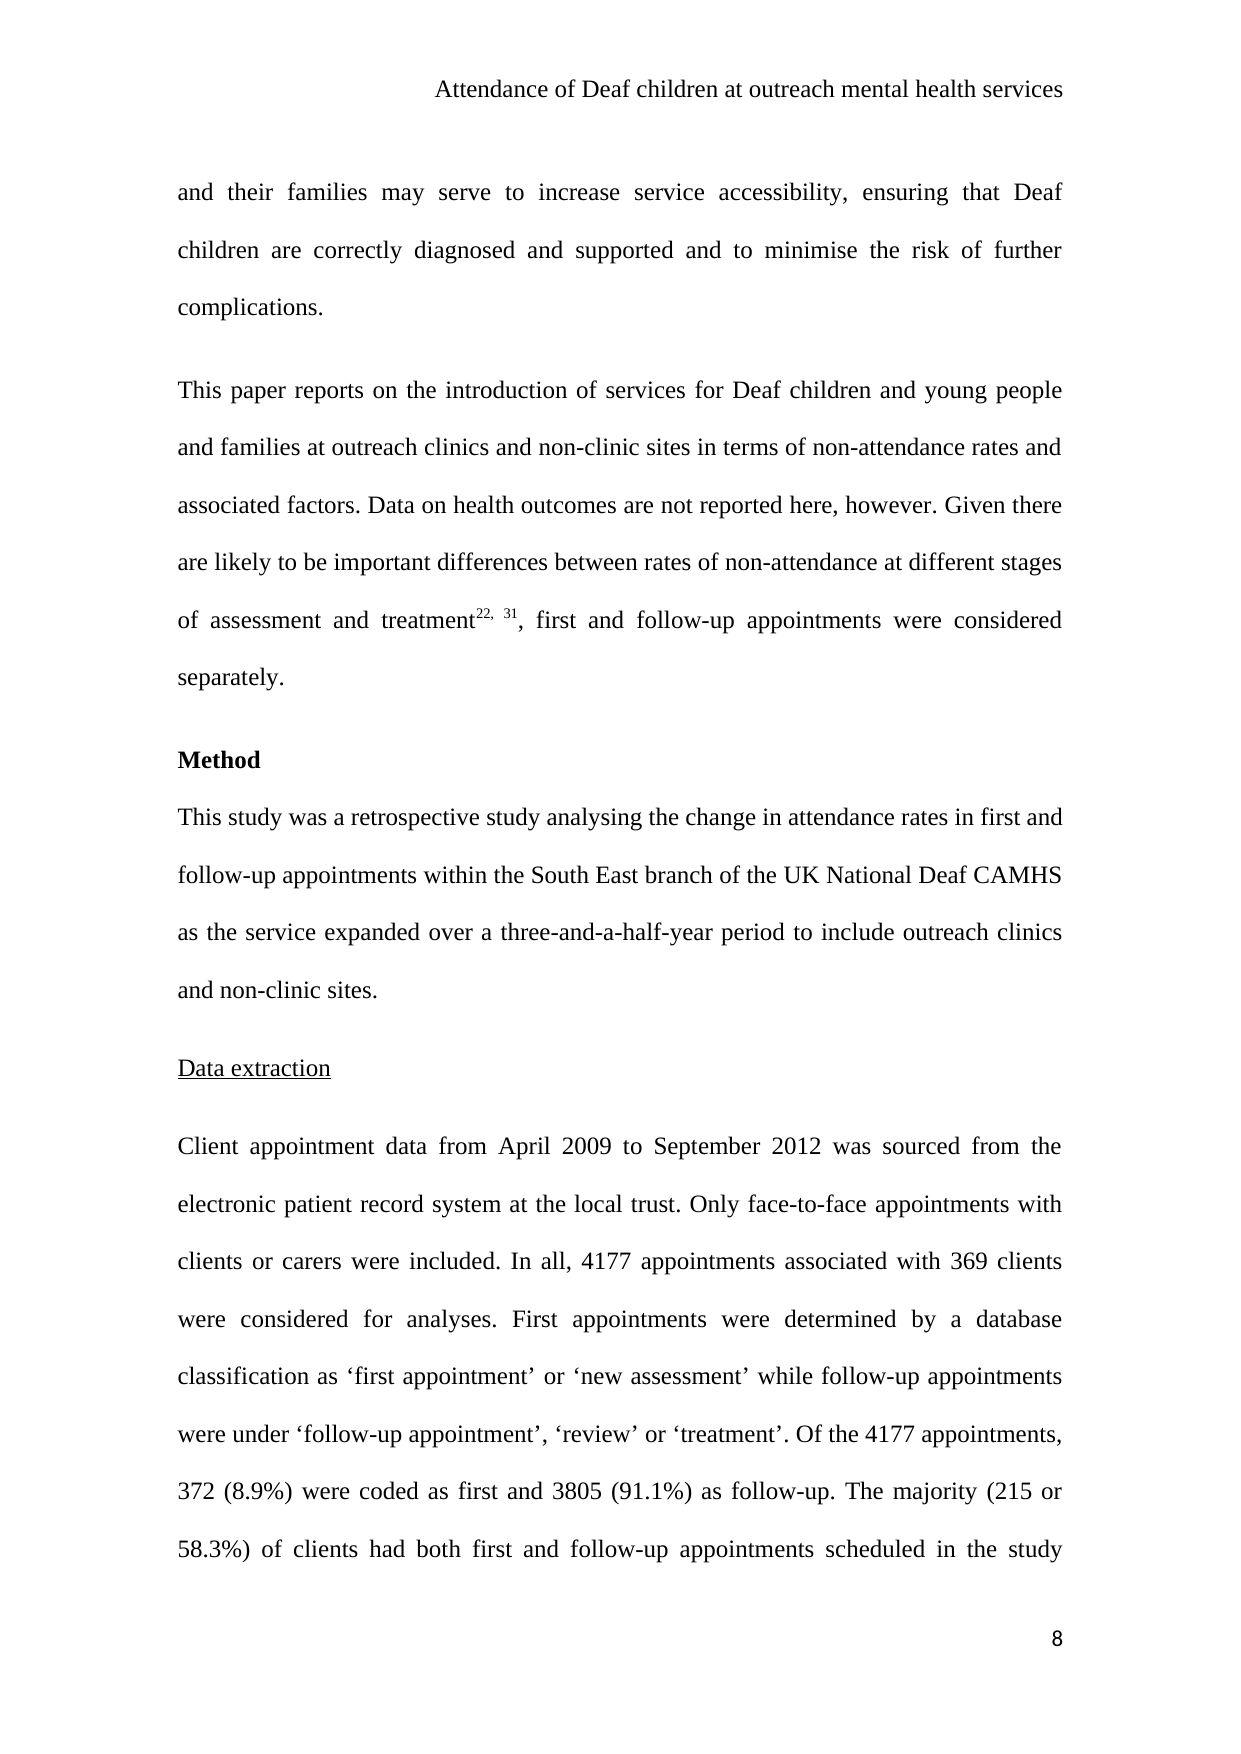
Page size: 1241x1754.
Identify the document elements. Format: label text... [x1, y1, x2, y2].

text This paper reports on the introduction of services for Deaf children and young people and families at outreach clinics and non-clinic sites in terms of non-attendance rates and associated factors. Data on health outcomes are not reported here, however. Given there are likely to be important differences between rates of non-attendance at different stages of assessment and treatment22, 31, first and follow-up appointments were considered separately. [177, 375, 1063, 691]
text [177, 177, 1063, 321]
text This study was a retrospective study analysing the change in attendance rates in first and follow-up appointments within the South East branch of the UK National Deaf CAMHS as the service expanded over a three-and-a-half-year period to include outreach clinics and non-clinic sites. [177, 802, 1063, 1003]
text Data extraction [177, 1053, 1063, 1082]
subtitle Method [177, 745, 1063, 773]
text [177, 1131, 1063, 1563]
